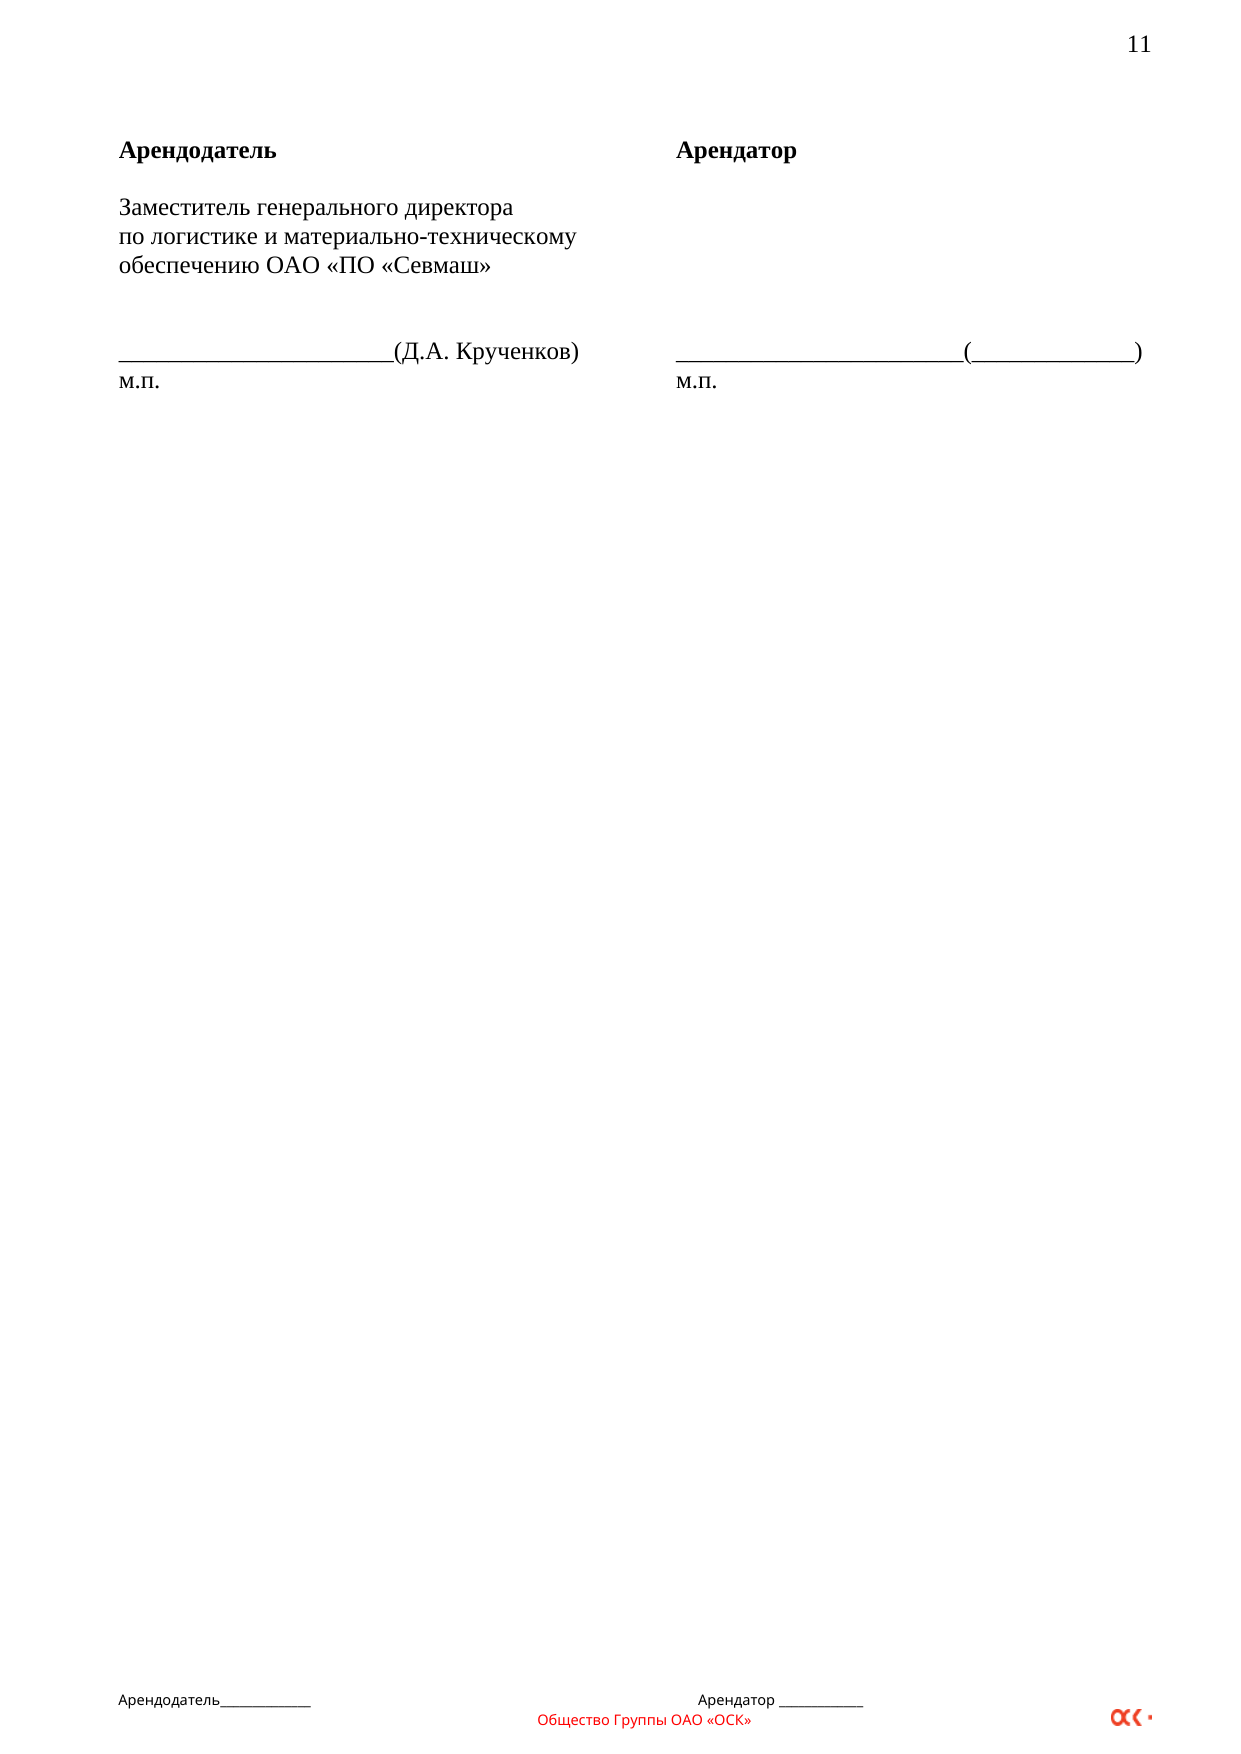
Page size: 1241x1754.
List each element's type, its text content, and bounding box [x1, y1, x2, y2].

table_header Арендатор _______________________(_____________) м.п. [665, 106, 1163, 394]
picture [1111, 1709, 1152, 1726]
table_header Арендодатель Заместитель генерального директора по логистике и материально-техническому обеспечению ОАО «ПО «Севмаш» ______________________(Д.А. Крученков) м.п. [107, 106, 664, 394]
